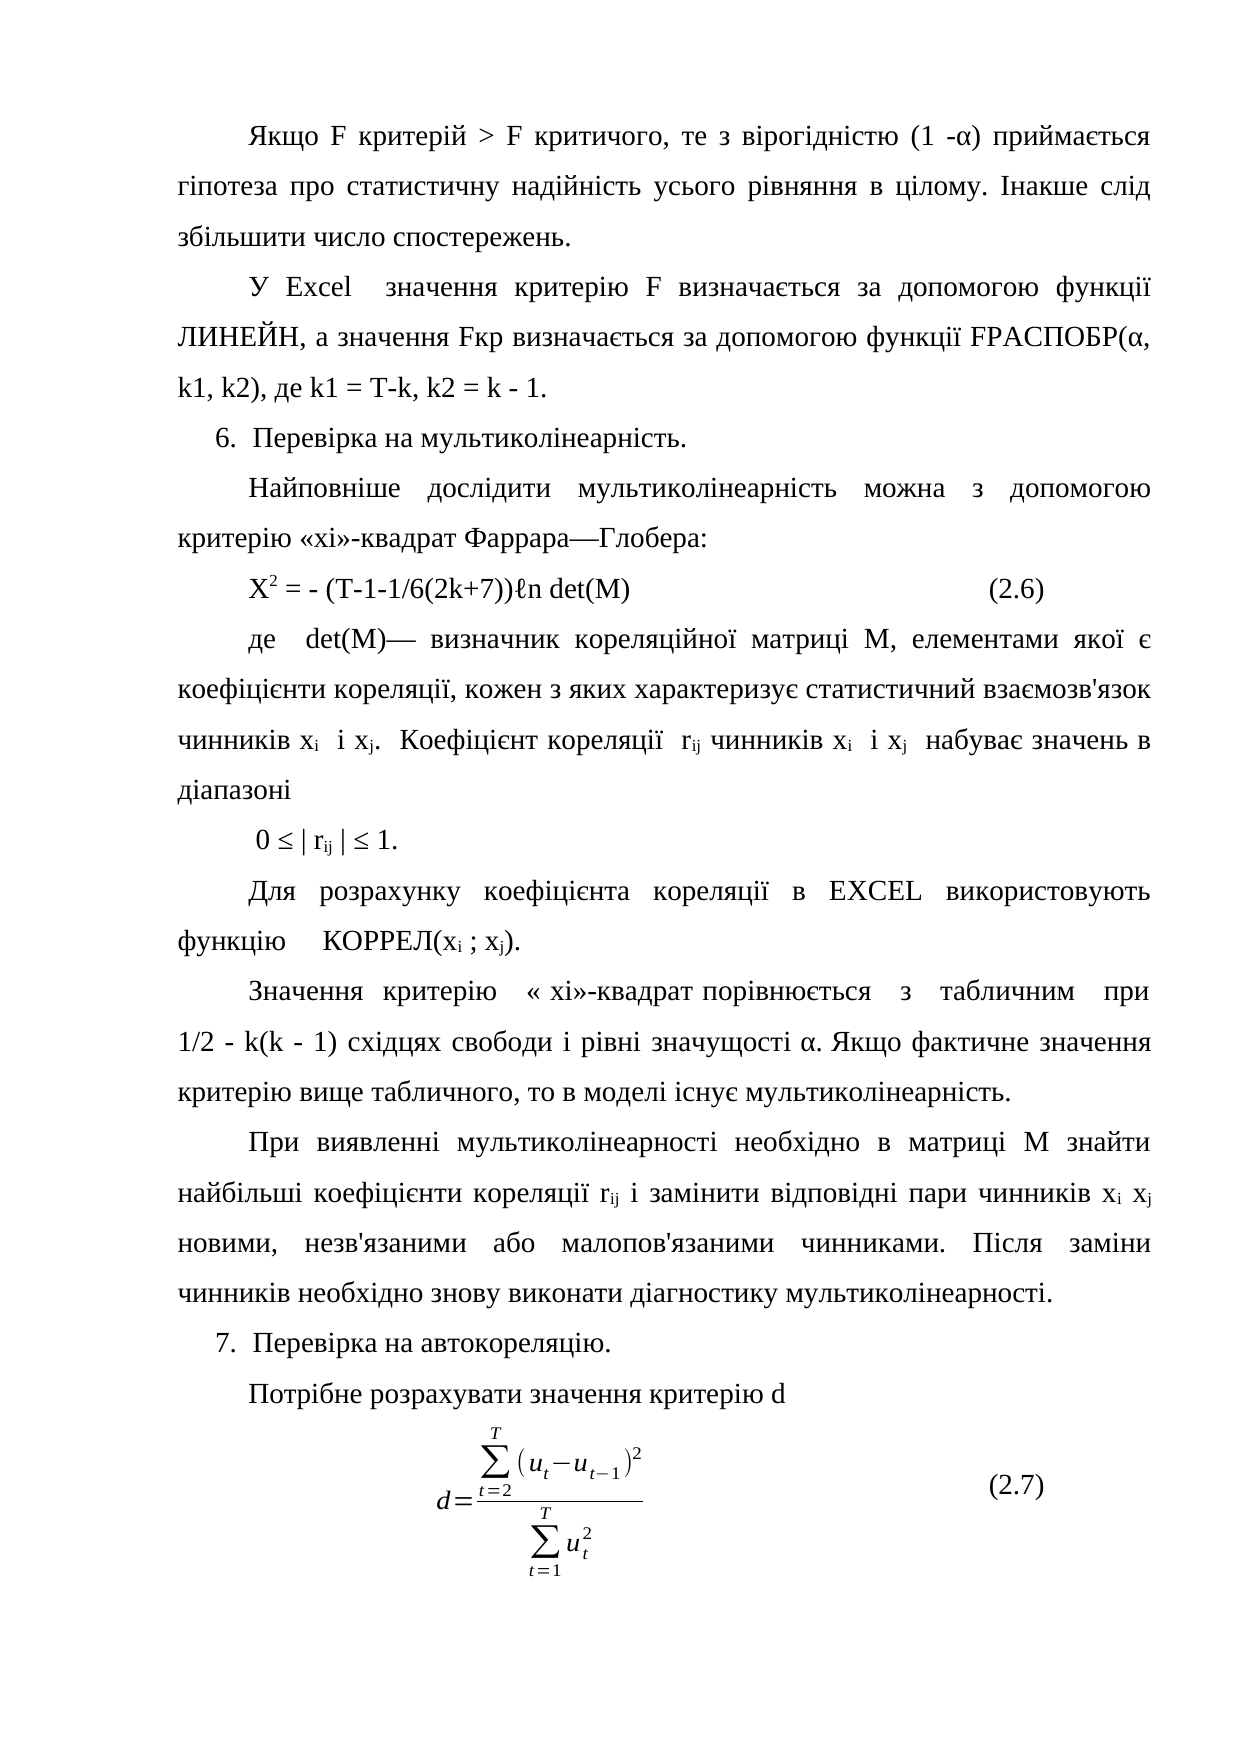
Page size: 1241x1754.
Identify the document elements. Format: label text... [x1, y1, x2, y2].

text де det(M)— визначник кореляційної матриці М, елементами якої є коефіцієнти кореляції, кожен з яких характеризує статистичний взаємозв'язок чинників xi і xj. Коефіцієнт кореляції rij чинників xi і xj набуває значень в діапазоні [177, 621, 1152, 806]
text Якщо F критерій > F критичого, те з вірогідністю (1 -α) приймається гіпотеза про статистичну надійність усього рівняння в цілому. Інакше слід збільшити число спостережень. [177, 118, 1152, 252]
text Найповніше дослідити мультиколінеарність можна з допомогою критерію «хі»-квадрат Фаррара—Глобера: [177, 470, 1152, 554]
text Потрібне розрахувати значення критерію d [177, 1376, 1152, 1409]
text У Exсel значення критерію F визначається за допомогою функції ЛИНЕЙН, а значення Fкр визначається за допомогою функції FРАСПОБР(α, k1, k2), де k1 = Т-k, k2 = k - 1. [177, 269, 1152, 403]
list Перевірка на мультиколінеарність. [215, 420, 1152, 453]
text Для розрахунку коефіцієнта кореляції в EXСEL використовують функцію КОРРЕЛ(xi ; xj). [177, 873, 1152, 957]
text Χ2 = - (T-1-1/6(2k+7))ℓn det(M) (2.6) [177, 571, 1152, 604]
text 0 ≤ | rij | ≤ 1. [177, 822, 1152, 856]
text (2.7) [915, 1467, 1152, 1501]
text Значення критерію « хі»-квадрат порівнюється з табличним при 1/2 - k(k - 1) східцях свободи і рівні значущості α. Якщо фактичне значення критерію вище табличного, то в моделі існує мультиколінеарність. [177, 973, 1152, 1108]
list Перевірка на автокореляцію. [215, 1326, 1152, 1359]
text При виявленні мультиколінеарності необхідно в матриці М знайти найбільші коефіцієнти кореляції rij і замінити відповідні пари чинників xi xj новими, незв'язаними або малопов'язаними чинниками. Після заміни чинників необхідно знову виконати діагностику мультиколінеарності. [177, 1124, 1152, 1309]
